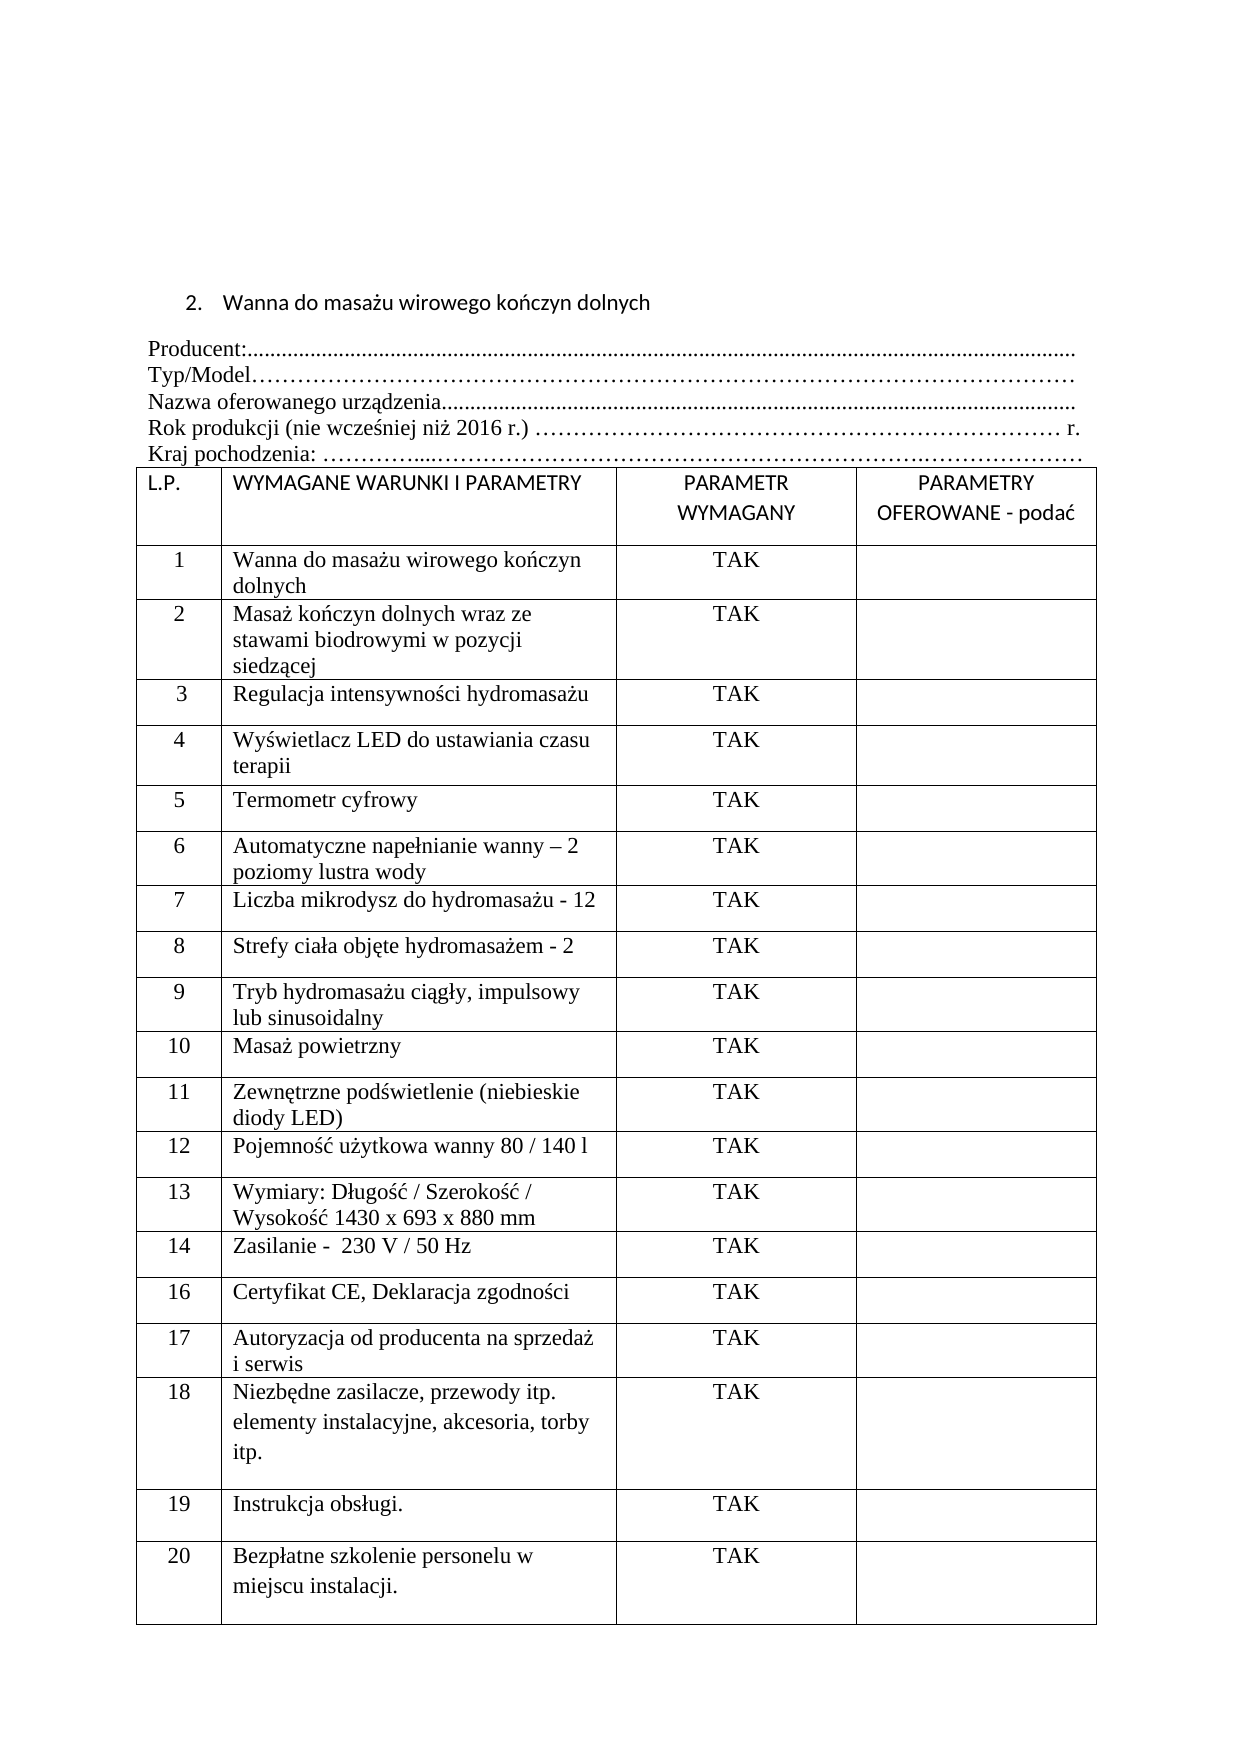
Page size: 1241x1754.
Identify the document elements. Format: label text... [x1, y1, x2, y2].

table_cell TAK [617, 1378, 856, 1489]
table_cell 3 [137, 680, 221, 725]
table_cell TAK [617, 886, 856, 931]
table_cell TAK [617, 546, 856, 599]
table_cell TAK [617, 1324, 856, 1377]
table_cell TAK [617, 1132, 856, 1177]
table_cell [857, 1032, 1096, 1077]
table_cell [857, 600, 1096, 679]
table_cell Niezbędne zasilacze, przewody itp. elementy instalacyjne, akcesoria, torby itp. [222, 1378, 616, 1489]
table_cell [857, 726, 1096, 785]
table_cell 2 [137, 600, 221, 679]
table_cell 18 [137, 1378, 221, 1489]
table_cell 9 [137, 978, 221, 1031]
table_cell 8 [137, 932, 221, 977]
table_cell Regulacja intensywności hydromasażu [222, 680, 616, 725]
text Producent:................................................................................................................................................. [148, 335, 1093, 361]
table_cell [857, 1490, 1096, 1541]
table_cell TAK [617, 786, 856, 831]
table_cell [857, 680, 1096, 725]
table_cell [857, 1324, 1096, 1377]
table_cell Zasilanie - 230 V / 50 Hz [222, 1232, 616, 1277]
table_cell Masaż kończyn dolnych wraz ze stawami biodrowymi w pozycji siedzącej [222, 600, 616, 679]
table_cell TAK [617, 1490, 856, 1541]
table_cell Wanna do masażu wirowego kończyn dolnych [222, 546, 616, 599]
table_cell Tryb hydromasażu ciągły, impulsowy lub sinusoidalny [222, 978, 616, 1031]
table_cell 10 [137, 1032, 221, 1077]
table_cell Wymiary: Długość / Szerokość / Wysokość 1430 x 693 x [222, 1178, 616, 1231]
table_cell [857, 1132, 1096, 1177]
table_cell Masaż powietrzny [222, 1032, 616, 1077]
table_cell TAK [617, 1232, 856, 1277]
table_cell TAK [617, 978, 856, 1031]
table_cell Instrukcja obsługi. [222, 1490, 616, 1541]
table_cell TAK [617, 1078, 856, 1131]
table_header PARAMETR WYMAGANY [617, 468, 856, 545]
table_cell Certyfikat CE, Deklaracja zgodności [222, 1278, 616, 1323]
table_cell 7 [137, 886, 221, 931]
table_cell [857, 786, 1096, 831]
table_cell 16 [137, 1278, 221, 1323]
table_cell [857, 546, 1096, 599]
table_cell Bezpłatne szkolenie personelu w miejscu instalacji. [222, 1542, 616, 1623]
table_cell [857, 1232, 1096, 1277]
table_cell Termometr cyfrowy [222, 786, 616, 831]
table_cell Strefy ciała objęte hydromasażem - 2 [222, 932, 616, 977]
table_cell Pojemność użytkowa wanny 80 / [222, 1132, 616, 1177]
table_cell [857, 1542, 1096, 1623]
text Typ/Model……………………………………………………………………………………………… [148, 361, 1093, 388]
table_cell 17 [137, 1324, 221, 1377]
table_header PARAMETRY OFEROWANE - podać [857, 468, 1096, 545]
table_cell TAK [617, 680, 856, 725]
table_cell Automatyczne napełnianie wanny – 2 poziomy lustra wody [222, 832, 616, 885]
table_cell TAK [617, 1542, 856, 1623]
table_cell [857, 1378, 1096, 1489]
table_cell TAK [617, 1032, 856, 1077]
table_cell Autoryzacja od producenta na sprzedaż i serwis [222, 1324, 616, 1377]
table_cell [857, 832, 1096, 885]
table_cell 1 [137, 546, 221, 599]
table_cell 14 [137, 1232, 221, 1277]
table_cell TAK [617, 1278, 856, 1323]
table_cell TAK [617, 726, 856, 785]
table_header L.P. [137, 468, 221, 545]
list Wanna do masażu wirowego kończyn dolnych [185, 288, 1093, 316]
table_cell [857, 932, 1096, 977]
table_cell [857, 978, 1096, 1031]
table_cell 20 [137, 1542, 221, 1623]
table_cell [857, 1278, 1096, 1323]
table_cell 11 [137, 1078, 221, 1131]
table_cell [857, 1178, 1096, 1231]
table_cell Wyświetlacz LED do ustawiania czasu terapii [222, 726, 616, 785]
table_cell TAK [617, 932, 856, 977]
table_cell 5 [137, 786, 221, 831]
table_cell 4 [137, 726, 221, 785]
table_cell TAK [617, 832, 856, 885]
table_cell 19 [137, 1490, 221, 1541]
table_header WYMAGANE WARUNKI I PARAMETRY [222, 468, 616, 545]
table_cell 13 [137, 1178, 221, 1231]
table_cell TAK [617, 600, 856, 679]
text Nazwa oferowanego urządzenia............................................................................................................... [148, 388, 1093, 414]
table_cell TAK [617, 1178, 856, 1231]
table_cell Zewnętrzne podświetlenie (niebieskie diody LED) [222, 1078, 616, 1131]
table_cell [857, 886, 1096, 931]
text Rok produkcji (nie wcześniej niż 2016 r.) …………………………………………………………… r. Kraj pochodzenia: …………....……………………………………………………….………………… [148, 414, 1093, 467]
table_cell [857, 1078, 1096, 1131]
table_cell 6 [137, 832, 221, 885]
table_cell Liczba mikrodysz do hydromasażu - 12 [222, 886, 616, 931]
table_cell 12 [137, 1132, 221, 1177]
